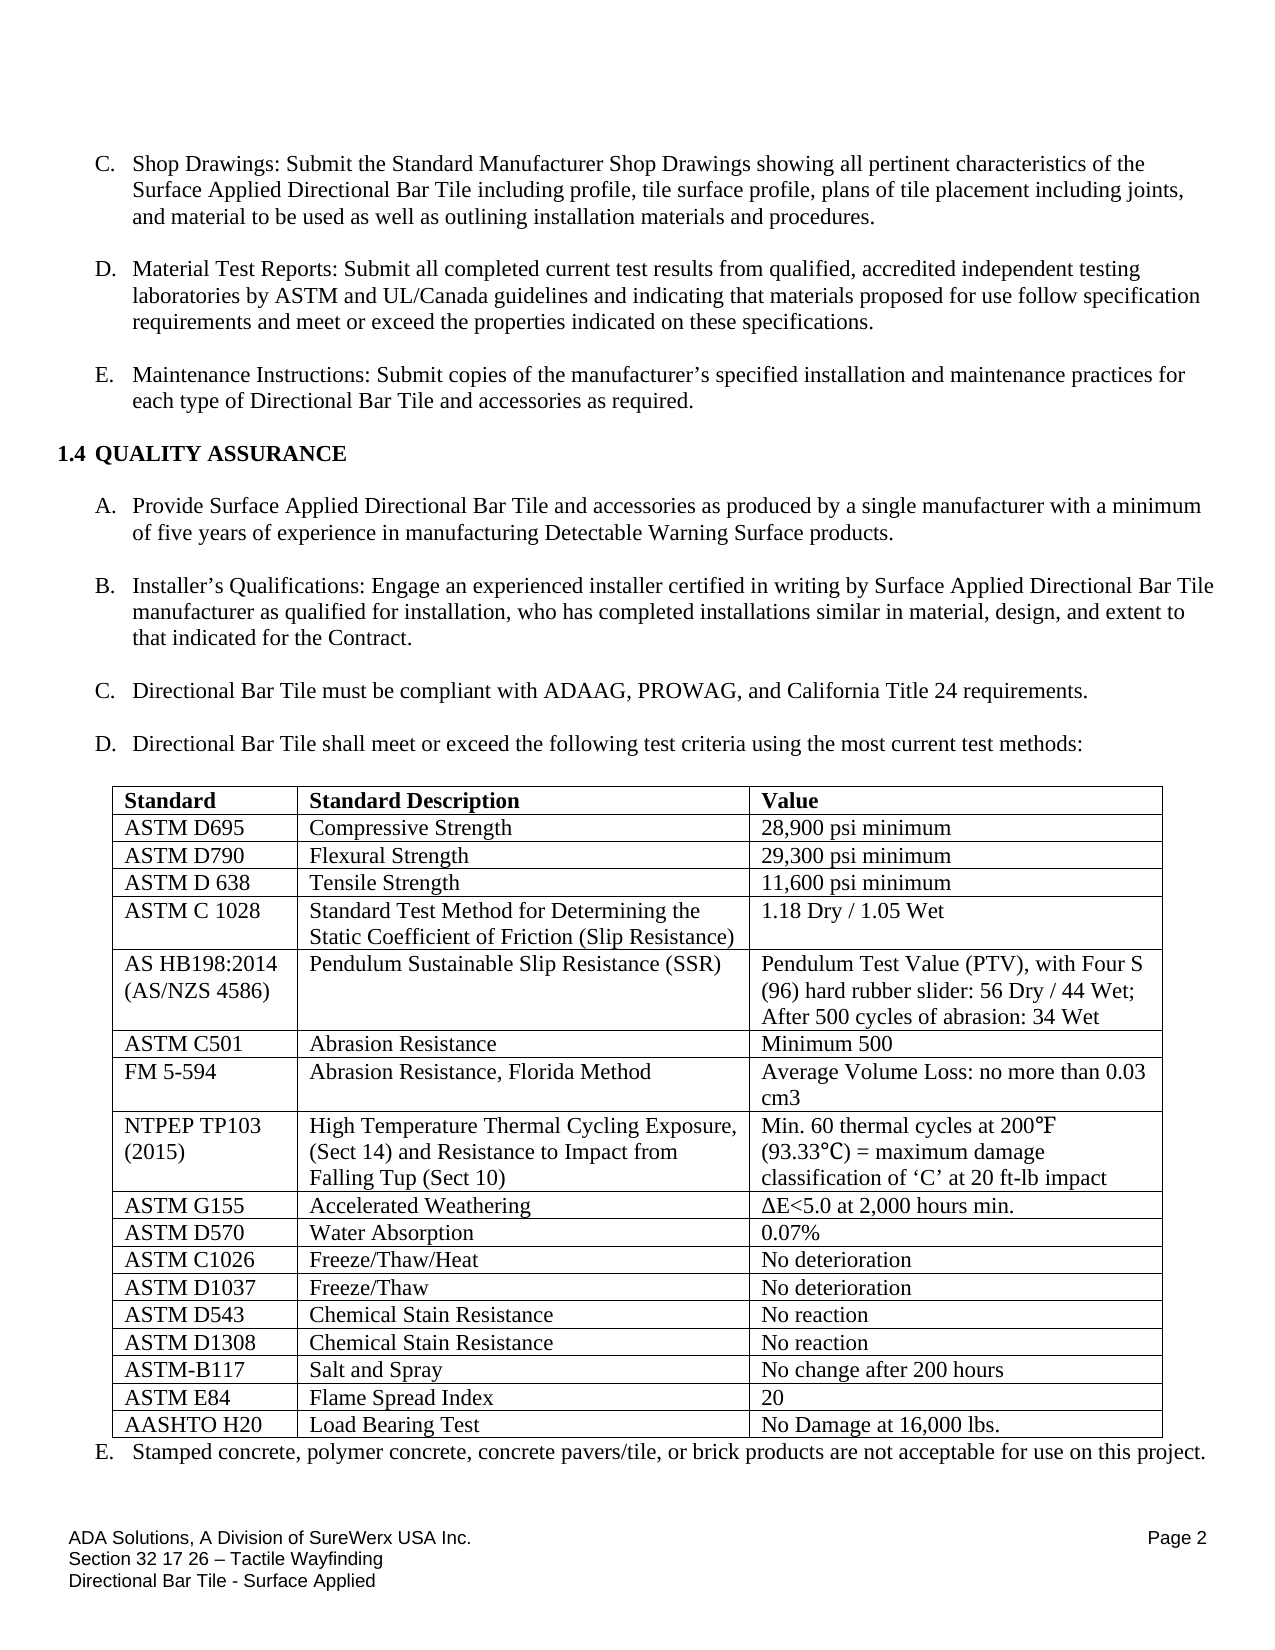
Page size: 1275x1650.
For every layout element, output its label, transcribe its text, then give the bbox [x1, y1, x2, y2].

table_cell Standard Test Method for Determining the Static Coefficient of Friction (Slip Resistance) [298, 897, 749, 949]
table_cell Abrasion Resistance [298, 1031, 749, 1057]
table_cell Flame Spread Index [298, 1384, 749, 1410]
table_cell 1.18 Dry / 1.05 Wet [750, 897, 1162, 949]
table_cell No reaction [750, 1301, 1162, 1328]
table_cell High Temperature Thermal Cycling Exposure, (Sect 14) and Resistance to Impact from Falling Tup (Sect 10) [298, 1112, 749, 1191]
table_cell Freeze/Thaw/Heat [298, 1247, 749, 1273]
table_cell ASTM C501 [113, 1031, 297, 1057]
table_cell ASTM E84 [113, 1384, 297, 1410]
table_cell Compressive Strength [298, 815, 749, 841]
table_cell ΔE<5.0 at 2,000 hours min. [750, 1192, 1162, 1218]
table_cell Average Volume Loss: no more than 0.03 cm3 [750, 1058, 1162, 1111]
table_cell ASTM D570 [113, 1219, 297, 1246]
list Shop Drawings: Submit the Standard Manufacturer Shop Drawings showing all pertinent characteristics of the Surface Applied Directional Bar Tile including profile, tile surface profile, plans of tile placement including joints, and material to be used as well as outlining installation materials and procedures. [94, 150, 1218, 229]
list Installer’s Qualifications: Engage an experienced installer certified in writing by Surface Applied Directional Bar Tile manufacturer as qualified for installation, who has completed installations similar in material, design, and extent to that indicated for the Contract. [94, 572, 1218, 651]
table_cell ASTM D 638 [113, 869, 297, 896]
table_cell NTPEP TP103 (2015) [113, 1112, 297, 1191]
table_cell Min. 60 thermal cycles at 200℉ (93.33℃) = maximum damage classification of ‘C’ at 20 ft-lb impact [750, 1112, 1162, 1191]
table_cell 20 [750, 1384, 1162, 1410]
table_cell FM 5-594 [113, 1058, 297, 1111]
table_cell Chemical Stain Resistance [298, 1301, 749, 1328]
table_cell Accelerated Weathering [298, 1192, 749, 1218]
table_cell ASTM C 1028 [113, 897, 297, 949]
table_cell Flexural Strength [298, 842, 749, 868]
table_cell Load Bearing Test [298, 1411, 749, 1437]
table_cell No deterioration [750, 1274, 1162, 1300]
table_cell Pendulum Sustainable Slip Resistance (SSR) [298, 950, 749, 1029]
list Stamped concrete, polymer concrete, concrete pavers/tile, or brick products are not acceptable for use on this project. [94, 835, 1218, 1465]
table_cell ASTM G155 [113, 1192, 297, 1218]
table_cell ASTM D695 [113, 815, 297, 841]
table_cell Salt and Spray [298, 1356, 749, 1382]
table_cell Water Absorption [298, 1219, 749, 1246]
table_cell Chemical Stain Resistance [298, 1329, 749, 1355]
list Material Test Reports: Submit all completed current test results from qualified, accredited independent testing laboratories by ASTM and UL/Canada guidelines and indicating that materials proposed for use follow specification requirements and meet or exceed the properties indicated on these specifications. [94, 255, 1218, 334]
table_cell No change after 200 hours [750, 1356, 1162, 1382]
table_cell Abrasion Resistance, Florida Method [298, 1058, 749, 1111]
table_cell AS HB198:2014 (AS/NZS 4586) [113, 950, 297, 1029]
list Directional Bar Tile must be compliant with ADAAG, PROWAG, and California Title 24 requirements. [94, 677, 1218, 703]
table_cell ASTM D790 [113, 842, 297, 868]
table_cell No deterioration [750, 1247, 1162, 1273]
table_cell 0.07% [750, 1219, 1162, 1246]
table_header Standard [113, 787, 297, 813]
table_cell No Damage at 16,000 lbs. [750, 1411, 1162, 1437]
table_cell 28,900 psi minimum [750, 815, 1162, 841]
table_cell AASHTO H20 [113, 1411, 297, 1437]
list Maintenance Instructions: Submit copies of the manufacturer’s specified installation and maintenance practices for each type of Directional Bar Tile and accessories as required. [94, 361, 1218, 413]
list QUALITY ASSURANCE [57, 440, 1218, 466]
table_cell ASTM D1037 [113, 1274, 297, 1300]
list Provide Surface Applied Directional Bar Tile and accessories as produced by a single manufacturer with a minimum of five years of experience in manufacturing Detectable Warning Surface products. [94, 493, 1218, 545]
table_header Value [750, 787, 1162, 813]
table_cell ASTM D1308 [113, 1329, 297, 1355]
list Directional Bar Tile shall meet or exceed the following test criteria using the most current test methods: [94, 730, 1218, 756]
table_cell Minimum 500 [750, 1031, 1162, 1057]
table_header Standard Description [298, 787, 749, 813]
table_cell ASTM D543 [113, 1301, 297, 1328]
table_cell ASTM-B117 [113, 1356, 297, 1382]
table_cell ASTM C1026 [113, 1247, 297, 1273]
table_cell Freeze/Thaw [298, 1274, 749, 1300]
table_cell Pendulum Test Value (PTV), with Four S (96) hard rubber slider: 56 Dry / 44 Wet; After 500 cycles of abrasion: 34 Wet [750, 950, 1162, 1029]
table_cell No reaction [750, 1329, 1162, 1355]
table_cell 29,300 psi minimum [750, 842, 1162, 868]
table_cell 11,600 psi minimum [750, 869, 1162, 896]
table_cell Tensile Strength [298, 869, 749, 896]
